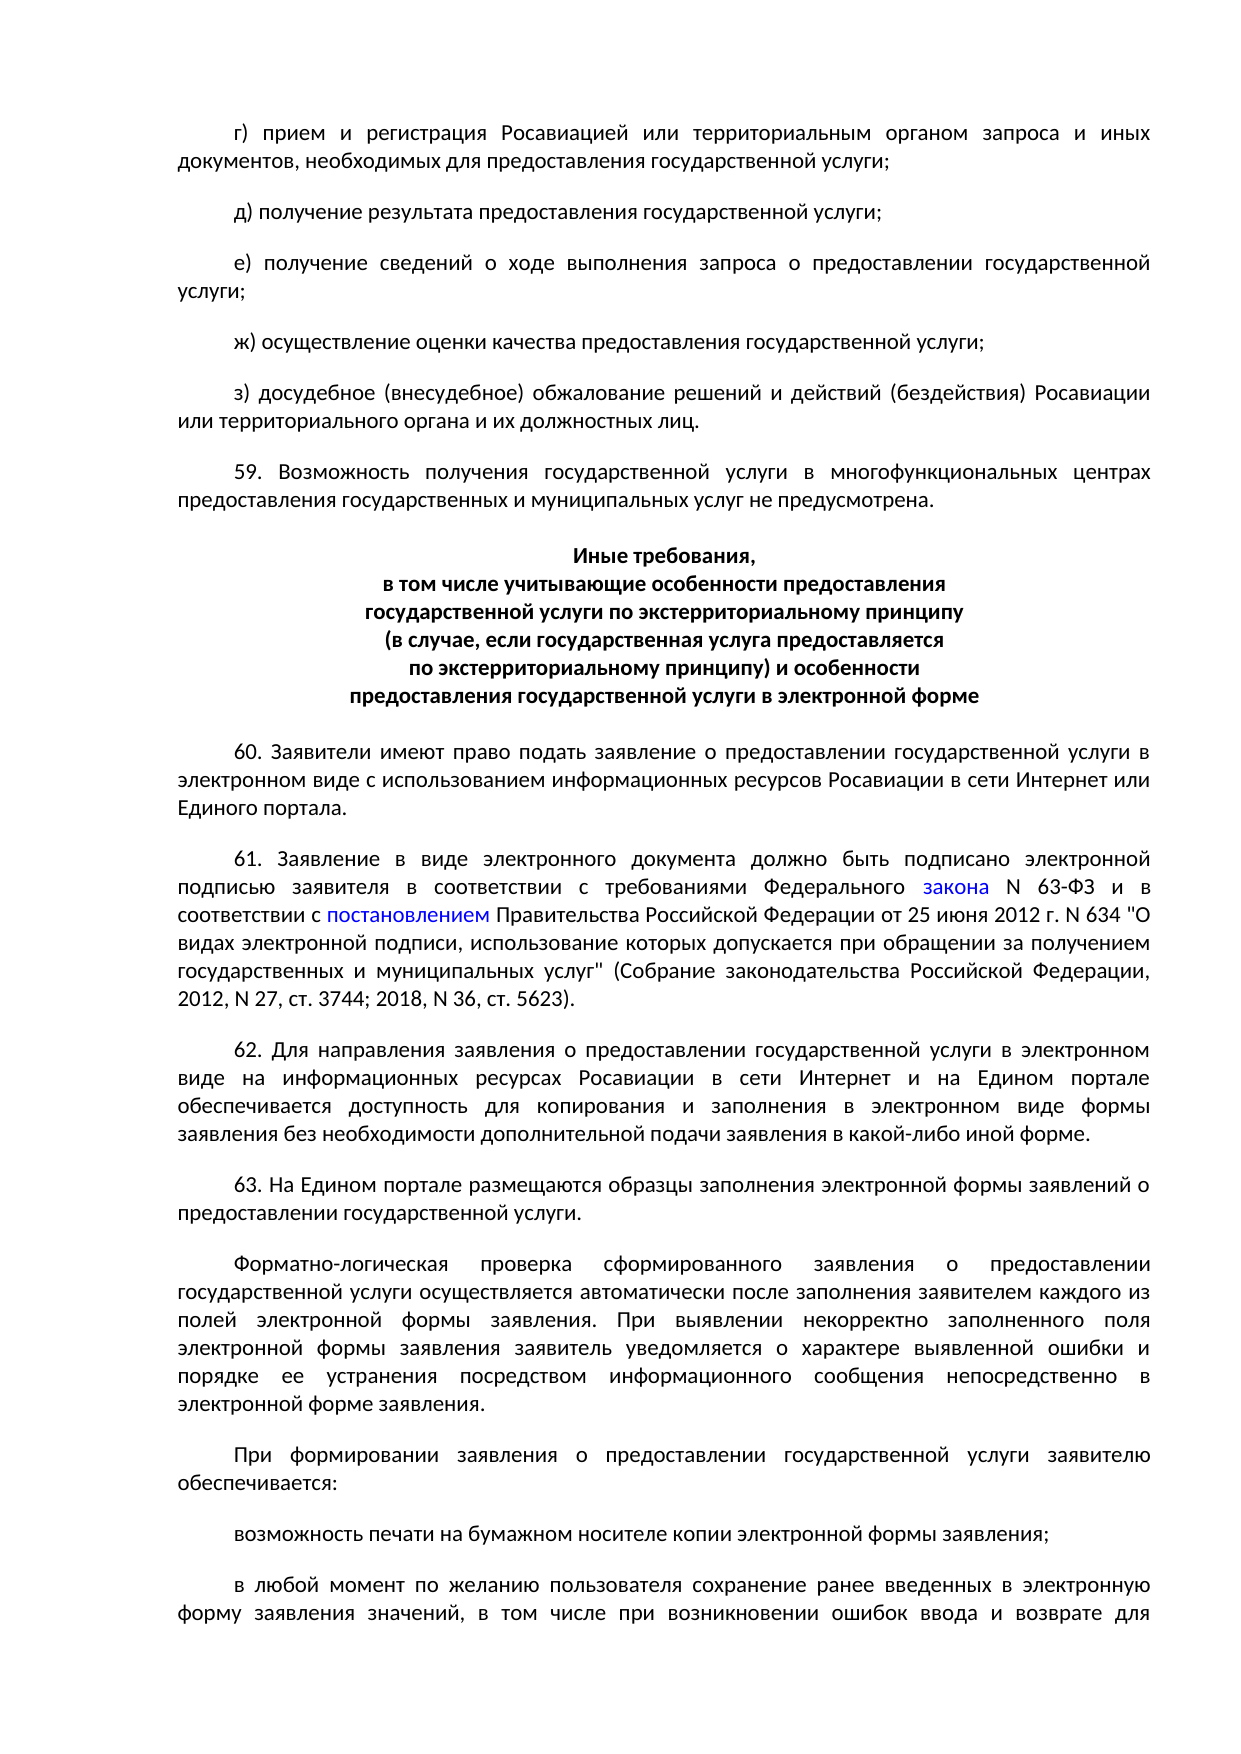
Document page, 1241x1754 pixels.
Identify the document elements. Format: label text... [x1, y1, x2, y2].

title по экстерриториальному принципу) и особенности [177, 653, 1152, 681]
text 61. Заявление в виде электронного документа должно быть подписано электронной подписью заявителя в соответствии с требованиями Федерального закона N 63-ФЗ и в соответствии с постановлением Правительства Российской Федерации от 25 июня 2012 г. N 634 "О видах электронной подписи, использование которых допускается при обращении за получением государственных и муниципальных услуг" (Собрание законодательства Российской Федерации, 2012, N 27, ст. 3744; 2018, N 36, ст. 5623). [177, 844, 1152, 1012]
text При формировании заявления о предоставлении государственной услуги заявителю обеспечивается: [177, 1440, 1152, 1496]
title (в случае, если государственная услуга предоставляется [177, 625, 1152, 653]
title Иные требования, [177, 541, 1152, 569]
text 60. Заявители имеют право подать заявление о предоставлении государственной услуги в электронном виде с использованием информационных ресурсов Росавиации в сети Интернет или Единого портала. [177, 737, 1152, 821]
text Форматно-логическая проверка сформированного заявления о предоставлении государственной услуги осуществляется автоматически после заполнения заявителем каждого из полей электронной формы заявления. При выявлении некорректно заполненного поля электронной формы заявления заявитель уведомляется о характере выявленной ошибки и порядке ее устранения посредством информационного сообщения непосредственно в электронной форме заявления. [177, 1249, 1152, 1417]
text 63. На Едином портале размещаются образцы заполнения электронной формы заявлений о предоставлении государственной услуги. [177, 1170, 1152, 1226]
text ж) осуществление оценки качества предоставления государственной услуги; [177, 327, 1152, 355]
text д) получение результата предоставления государственной услуги; [177, 197, 1152, 225]
title в том числе учитывающие особенности предоставления [177, 569, 1152, 597]
text 62. Для направления заявления о предоставлении государственной услуги в электронном виде на информационных ресурсах Росавиации в сети Интернет и на Едином портале обеспечивается доступность для копирования и заполнения в электронном виде формы заявления без необходимости дополнительной подачи заявления в какой-либо иной форме. [177, 1035, 1152, 1147]
title государственной услуги по экстерриториальному принципу [177, 597, 1152, 625]
text з) досудебное (внесудебное) обжалование решений и действий (бездействия) Росавиации или территориального органа и их должностных лиц. [177, 378, 1152, 434]
text 59. Возможность получения государственной услуги в многофункциональных центрах предоставления государственных и муниципальных услуг не предусмотрена. [177, 457, 1152, 513]
title предоставления государственной услуги в электронной форме [177, 681, 1152, 709]
text г) прием и регистрация Росавиацией или территориальным органом запроса и иных документов, необходимых для предоставления государственной услуги; [177, 118, 1152, 174]
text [177, 1570, 1152, 1626]
text е) получение сведений о ходе выполнения запроса о предоставлении государственной услуги; [177, 248, 1152, 304]
text возможность печати на бумажном носителе копии электронной формы заявления; [177, 1519, 1152, 1547]
